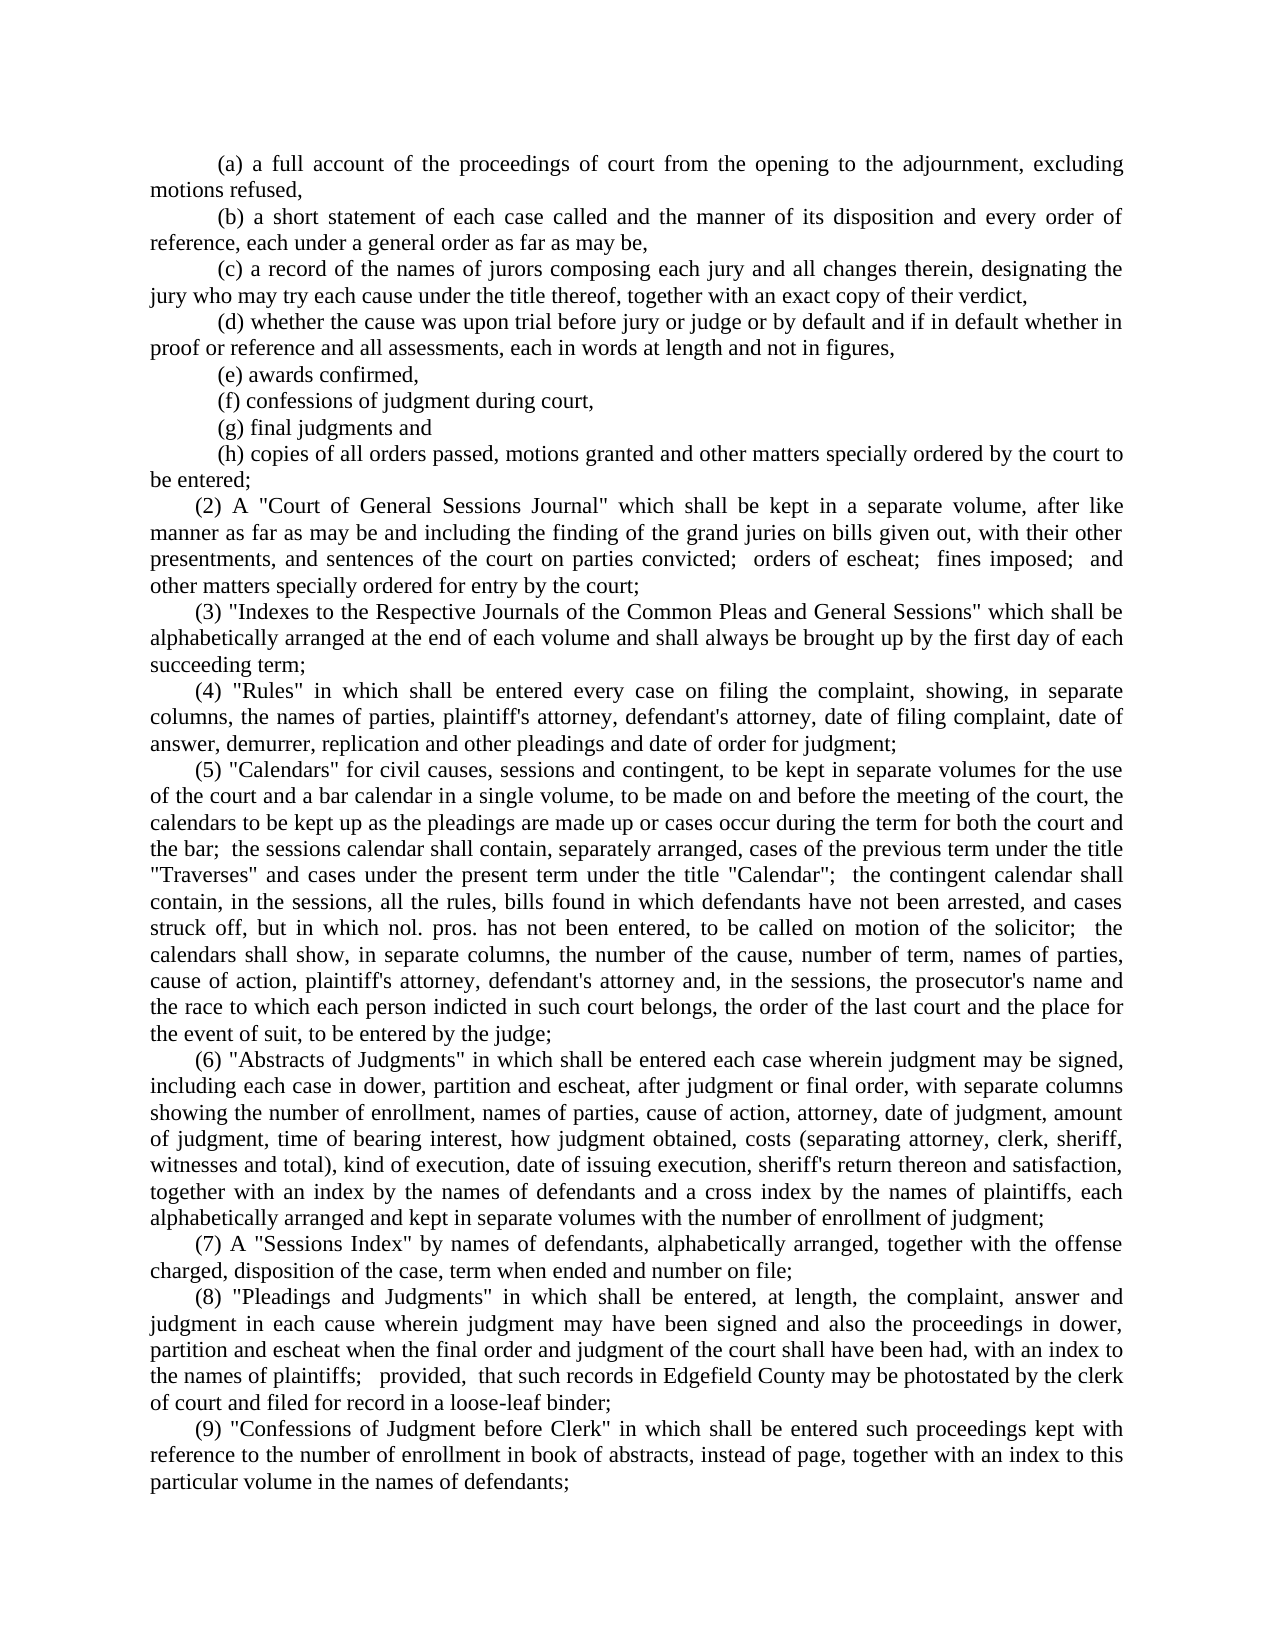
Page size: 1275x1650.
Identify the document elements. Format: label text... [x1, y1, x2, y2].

text (5) "Calendars" for civil causes, sessions and contingent, to be kept in separate volumes for the use of the court and a bar calendar in a single volume, to be made on and before the meeting of the court, the calendars to be kept up as the pleadings are made up or cases occur during the term for both the court and the bar; the sessions calendar shall contain, separately arranged, cases of the previous term under the title "Traverses" and cases under the present term under the title "Calendar"; the contingent calendar shall contain, in the sessions, all the rules, bills found in which defendants have not been arrested, and cases struck off, but in which nol. pros. has not been entered, to be called on motion of the solicitor; the calendars shall show, in separate columns, the number of the cause, number of term, names of parties, cause of action, plaintiff's attorney, defendant's attorney and, in the sessions, the prosecutor's name and the race to which each person indicted in such court belongs, the order of the last court and the place for the event of suit, to be entered by the judge; [150, 756, 1125, 1046]
text (e) awards confirmed, [150, 361, 1125, 387]
text (d) whether the cause was upon trial before jury or judge or by default and if in default whether in proof or reference and all assessments, each in words at length and not in figures, [150, 308, 1125, 361]
text (7) A "Sessions Index" by names of defendants, alphabetically arranged, together with the offense charged, disposition of the case, term when ended and number on file; [150, 1231, 1125, 1283]
text (c) a record of the names of jurors composing each jury and all changes therein, designating the jury who may try each cause under the title thereof, together with an exact copy of their verdict, [150, 255, 1125, 308]
text (8) "Pleadings and Judgments" in which shall be entered, at length, the complaint, answer and judgment in each cause wherein judgment may have been signed and also the proceedings in dower, partition and escheat when the final order and judgment of the court shall have been had, with an index to the names of plaintiffs; provided, that such records in Edgefield County may be photostated by the clerk of court and filed for record in a loose-leaf binder; [150, 1283, 1125, 1415]
text (f) confessions of judgment during court, [150, 387, 1125, 413]
text (3) "Indexes to the Respective Journals of the Common Pleas and General Sessions" which shall be alphabetically arranged at the end of each volume and shall always be brought up by the first day of each succeeding term; [150, 598, 1125, 677]
text (4) "Rules" in which shall be entered every case on filing the complaint, showing, in separate columns, the names of parties, plaintiff's attorney, defendant's attorney, date of filing complaint, date of answer, demurrer, replication and other pleadings and date of order for judgment; [150, 677, 1125, 756]
text (2) A "Court of General Sessions Journal" which shall be kept in a separate volume, after like manner as far as may be and including the finding of the grand juries on bills given out, with their other presentments, and sentences of the court on parties convicted; orders of escheat; fines imposed; and other matters specially ordered for entry by the court; [150, 493, 1125, 598]
text (a) a full account of the proceedings of court from the opening to the adjournment, excluding motions refused, [150, 150, 1125, 203]
text (g) final judgments and [150, 413, 1125, 440]
text (9) "Confessions of Judgment before Clerk" in which shall be entered such proceedings kept with reference to the number of enrollment in book of abstracts, instead of page, together with an index to this particular volume in the names of defendants; [150, 1415, 1125, 1494]
text (h) copies of all orders passed, motions granted and other matters specially ordered by the court to be entered; [150, 440, 1125, 493]
text (b) a short statement of each case called and the manner of its disposition and every order of reference, each under a general order as far as may be, [150, 203, 1125, 255]
text (6) "Abstracts of Judgments" in which shall be entered each case wherein judgment may be signed, including each case in dower, partition and escheat, after judgment or final order, with separate columns showing the number of enrollment, names of parties, cause of action, attorney, date of judgment, amount of judgment, time of bearing interest, how judgment obtained, costs (separating attorney, clerk, sheriff, witnesses and total), kind of execution, date of issuing execution, sheriff's return thereon and satisfaction, together with an index by the names of defendants and a cross index by the names of plaintiffs, each alphabetically arranged and kept in separate volumes with the number of enrollment of judgment; [150, 1046, 1125, 1231]
